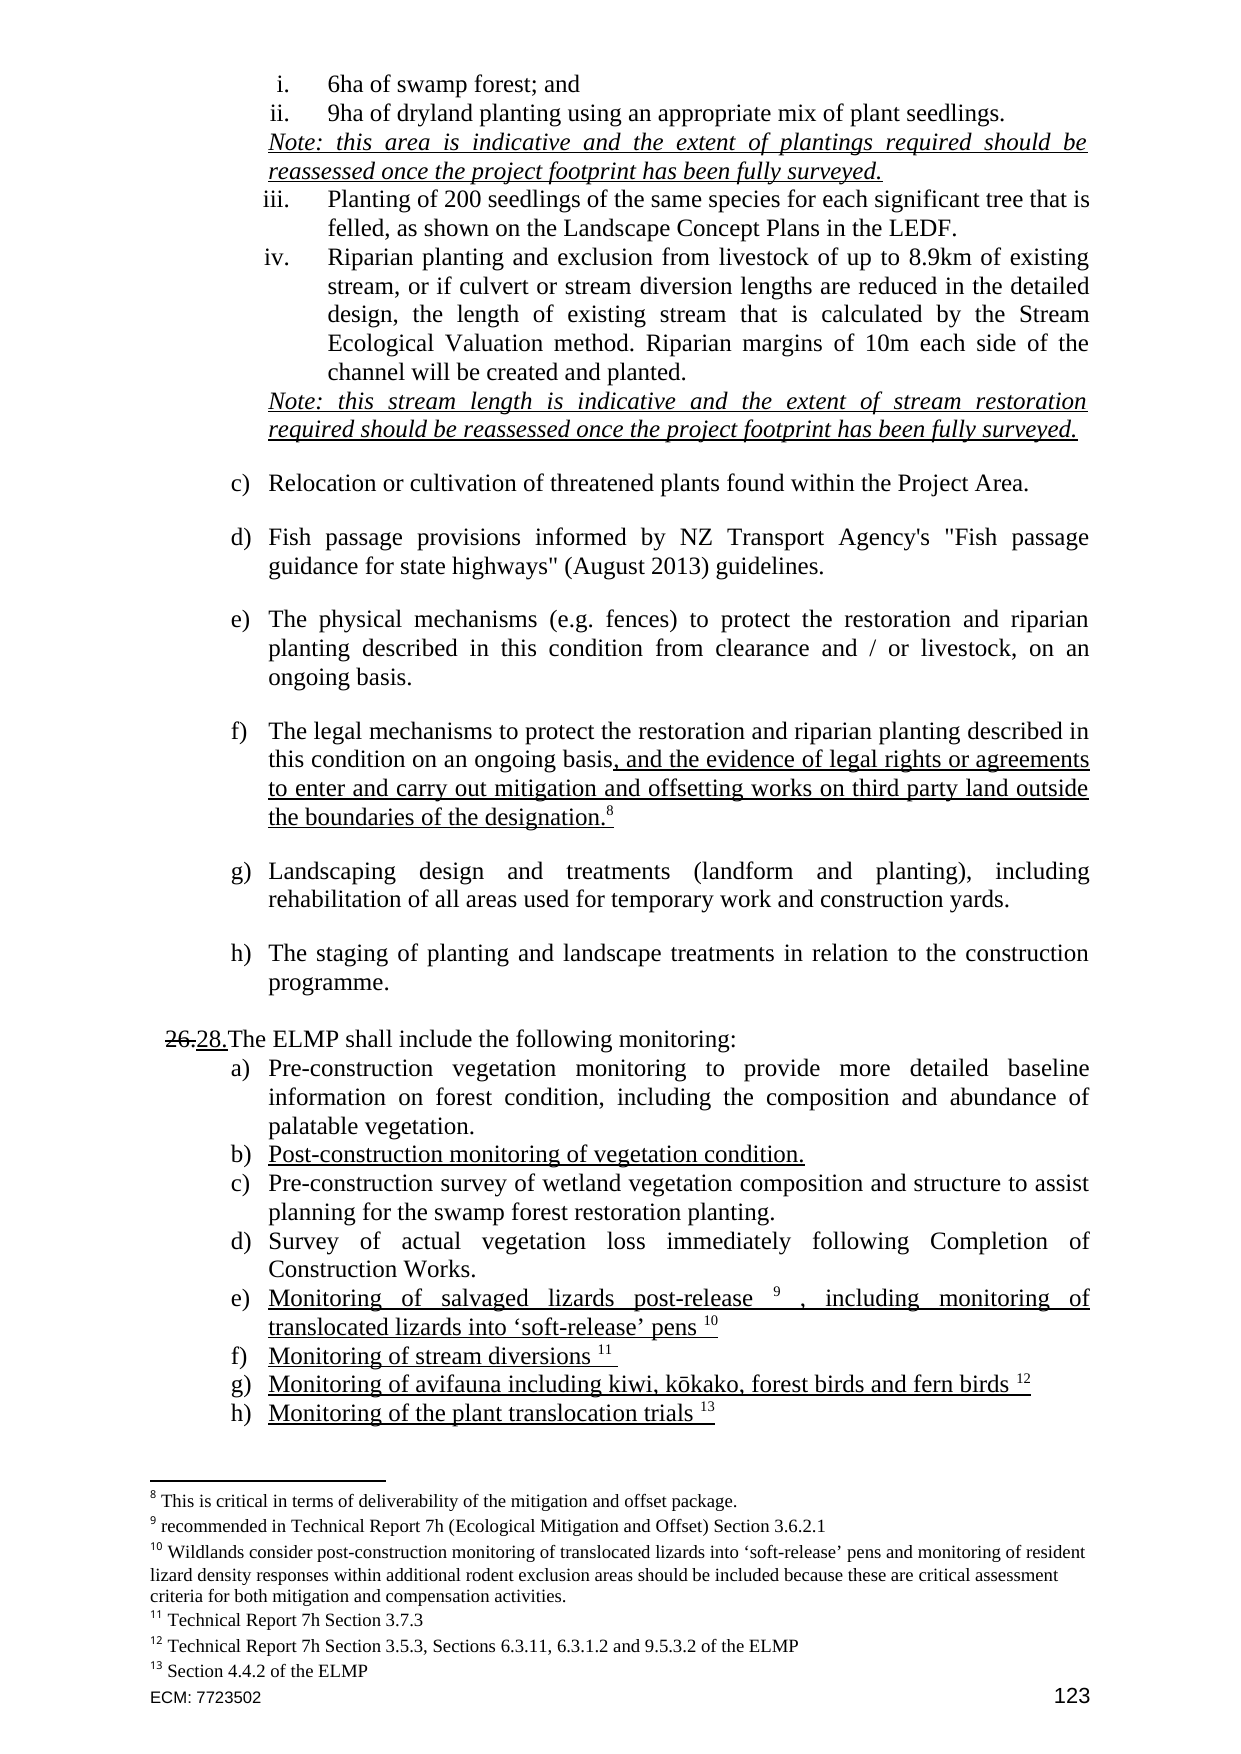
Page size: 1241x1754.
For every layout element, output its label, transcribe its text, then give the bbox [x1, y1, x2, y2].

list Relocation or cultivation of threatened plants found within the Project Area. [231, 468, 1090, 497]
list Fish passage provisions informed by NZ Transport Agency's "Fish passage guidance for state highways" (August 2013) guidelines. [231, 522, 1090, 579]
text Note: this area is indicative and the extent of plantings required should be reassessed once the project footprint has been fully surveyed. [268, 127, 1090, 184]
list Planting of 200 seedlings of the same species for each significant tree that is felled, as shown on the Landscape Concept Plans in the LEDF. [290, 184, 1090, 242]
list 26.28.The ELMP shall include the following monitoring: [165, 1024, 1090, 1053]
list Pre-construction survey of wetland vegetation composition and structure to assist planning for the swamp forest restoration planting. [231, 1168, 1090, 1226]
list Riparian planting and exclusion from livestock of up to 8.9km of existing stream, or if culvert or stream diversion lengths are reduced in the detailed design, the length of existing stream that is calculated by the Stream Ecological Valuation method. Riparian margins of 10m each side of the channel will be created and planted. [290, 242, 1090, 386]
list 9ha of dryland planting using an appropriate mix of plant seedlings. [290, 98, 1090, 127]
list Monitoring of the plant translocation trials [231, 1398, 1090, 1427]
list Survey of actual vegetation loss immediately following Completion of Construction Works. [231, 1226, 1090, 1283]
list Note: this stream length is indicative and the extent of stream restoration required should be reassessed once the project footprint has been fully surveyed. [268, 386, 1090, 443]
list The physical mechanisms (e.g. fences) to protect the restoration and riparian planting described in this condition from clearance and / or livestock, on an ongoing basis. [231, 604, 1090, 691]
list Monitoring of avifauna including kiwi, kōkako, forest birds and fern birds [231, 1369, 1090, 1398]
list Pre-construction vegetation monitoring to provide more detailed baseline information on forest condition, including the composition and abundance of palatable vegetation. [231, 1053, 1090, 1139]
list 6ha of swamp forest; and [290, 69, 1090, 98]
list The legal mechanisms to protect the restoration and riparian planting described in this condition on an ongoing basis, and the evidence of legal rights or agreements to enter and carry out mitigation and offsetting works on third party land outside the boundaries of the designation. [231, 716, 1090, 831]
list Monitoring of salvaged lizards post-release , including monitoring of translocated lizards into ‘soft-release’ pens [231, 1283, 1090, 1341]
list Landscaping design and treatments (landform and planting), including rehabilitation of all areas used for temporary work and construction yards. [231, 856, 1090, 913]
list The staging of planting and landscape treatments in relation to the construction programme. [231, 938, 1090, 996]
list Monitoring of stream diversions [231, 1341, 1090, 1369]
list Post-construction monitoring of vegetation condition. [231, 1139, 1090, 1168]
